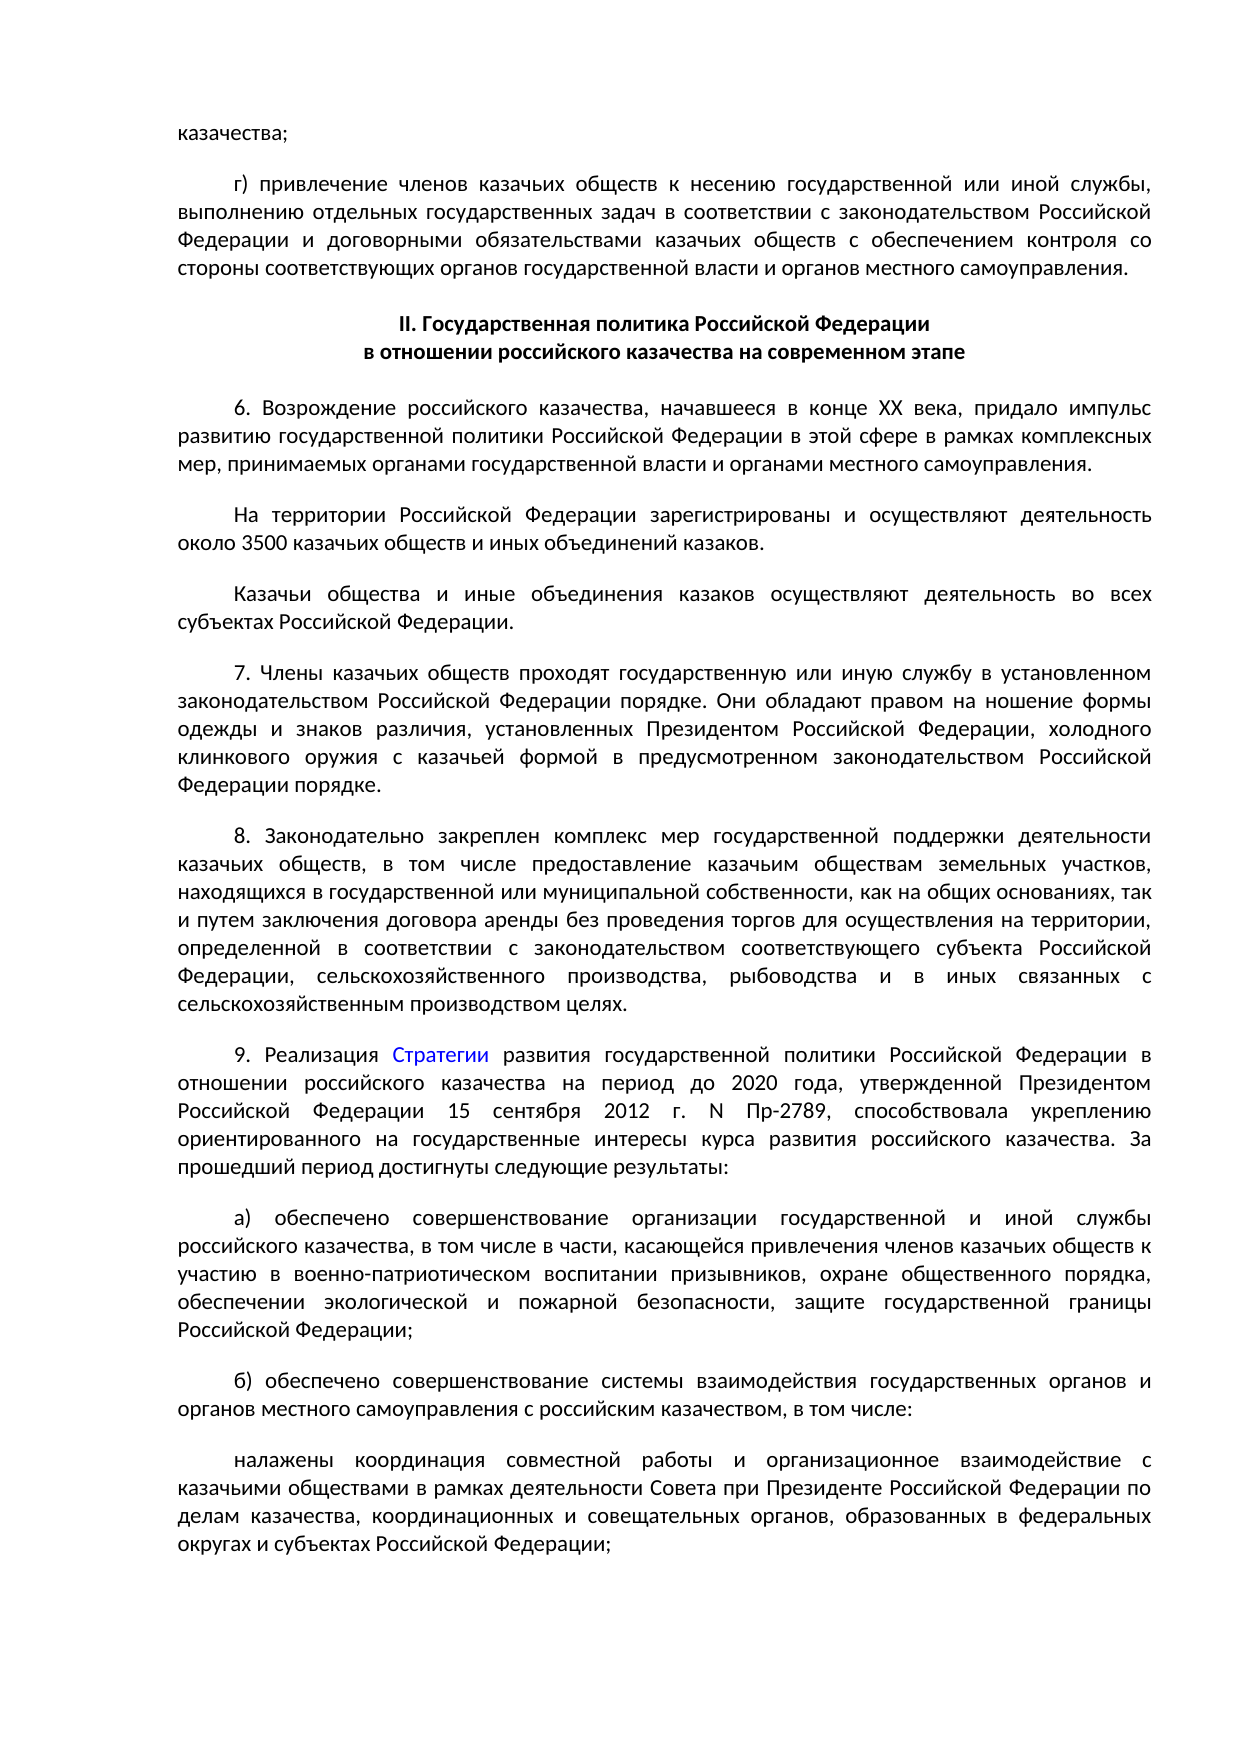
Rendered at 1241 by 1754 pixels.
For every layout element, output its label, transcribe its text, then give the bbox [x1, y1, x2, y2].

text а) обеспечено совершенствование организации государственной и иной службы российского казачества, в том числе в части, касающейся привлечения членов казачьих обществ к участию в военно-патриотическом воспитании призывников, охране общественного порядка, обеспечении экологической и пожарной безопасности, защите государственной границы Российской Федерации; [177, 1203, 1152, 1343]
text г) привлечение членов казачьих обществ к несению государственной или иной службы, выполнению отдельных государственных задач в соответствии с законодательством Российской Федерации и договорными обязательствами казачьих обществ с обеспечением контроля со стороны соответствующих органов государственной власти и органов местного самоуправления. [177, 169, 1152, 281]
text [177, 118, 1152, 146]
text 7. Члены казачьих обществ проходят государственную или иную службу в установленном законодательством Российской Федерации порядке. Они обладают правом на ношение формы одежды и знаков различия, установленных Президентом Российской Федерации, холодного клинкового оружия с казачьей формой в предусмотренном законодательством Российской Федерации порядке. [177, 658, 1152, 798]
title II. Государственная политика Российской Федерации [177, 309, 1152, 337]
text 6. Возрождение российского казачества, начавшееся в конце XX века, придало импульс развитию государственной политики Российской Федерации в этой сфере в рамках комплексных мер, принимаемых органами государственной власти и органами местного самоуправления. [177, 393, 1152, 477]
text б) обеспечено совершенствование системы взаимодействия государственных органов и органов местного самоуправления с российским казачеством, в том числе: [177, 1366, 1152, 1422]
text Казачьи общества и иные объединения казаков осуществляют деятельность во всех субъектах Российской Федерации. [177, 579, 1152, 635]
text налажены координация совместной работы и организационное взаимодействие с казачьими обществами в рамках деятельности Совета при Президенте Российской Федерации по делам казачества, координационных и совещательных органов, образованных в федеральных округах и субъектах Российской Федерации; [177, 1445, 1152, 1557]
text 9. Реализация Стратегии развития государственной политики Российской Федерации в отношении российского казачества на период до 2020 года, утвержденной Президентом Российской Федерации 15 сентября 2012 г. N Пр-2789, способствовала укреплению ориентированного на государственные интересы курса развития российского казачества. За прошедший период достигнуты следующие результаты: [177, 1040, 1152, 1180]
text На территории Российской Федерации зарегистрированы и осуществляют деятельность около 3500 казачьих обществ и иных объединений казаков. [177, 500, 1152, 556]
title в отношении российского казачества на современном этапе [177, 337, 1152, 365]
text 8. Законодательно закреплен комплекс мер государственной поддержки деятельности казачьих обществ, в том числе предоставление казачьим обществам земельных участков, находящихся в государственной или муниципальной собственности, как на общих основаниях, так и путем заключения договора аренды без проведения торгов для осуществления на территории, определенной в соответствии с законодательством соответствующего субъекта Российской Федерации, сельскохозяйственного производства, рыбоводства и в иных связанных с сельскохозяйственным производством целях. [177, 821, 1152, 1017]
